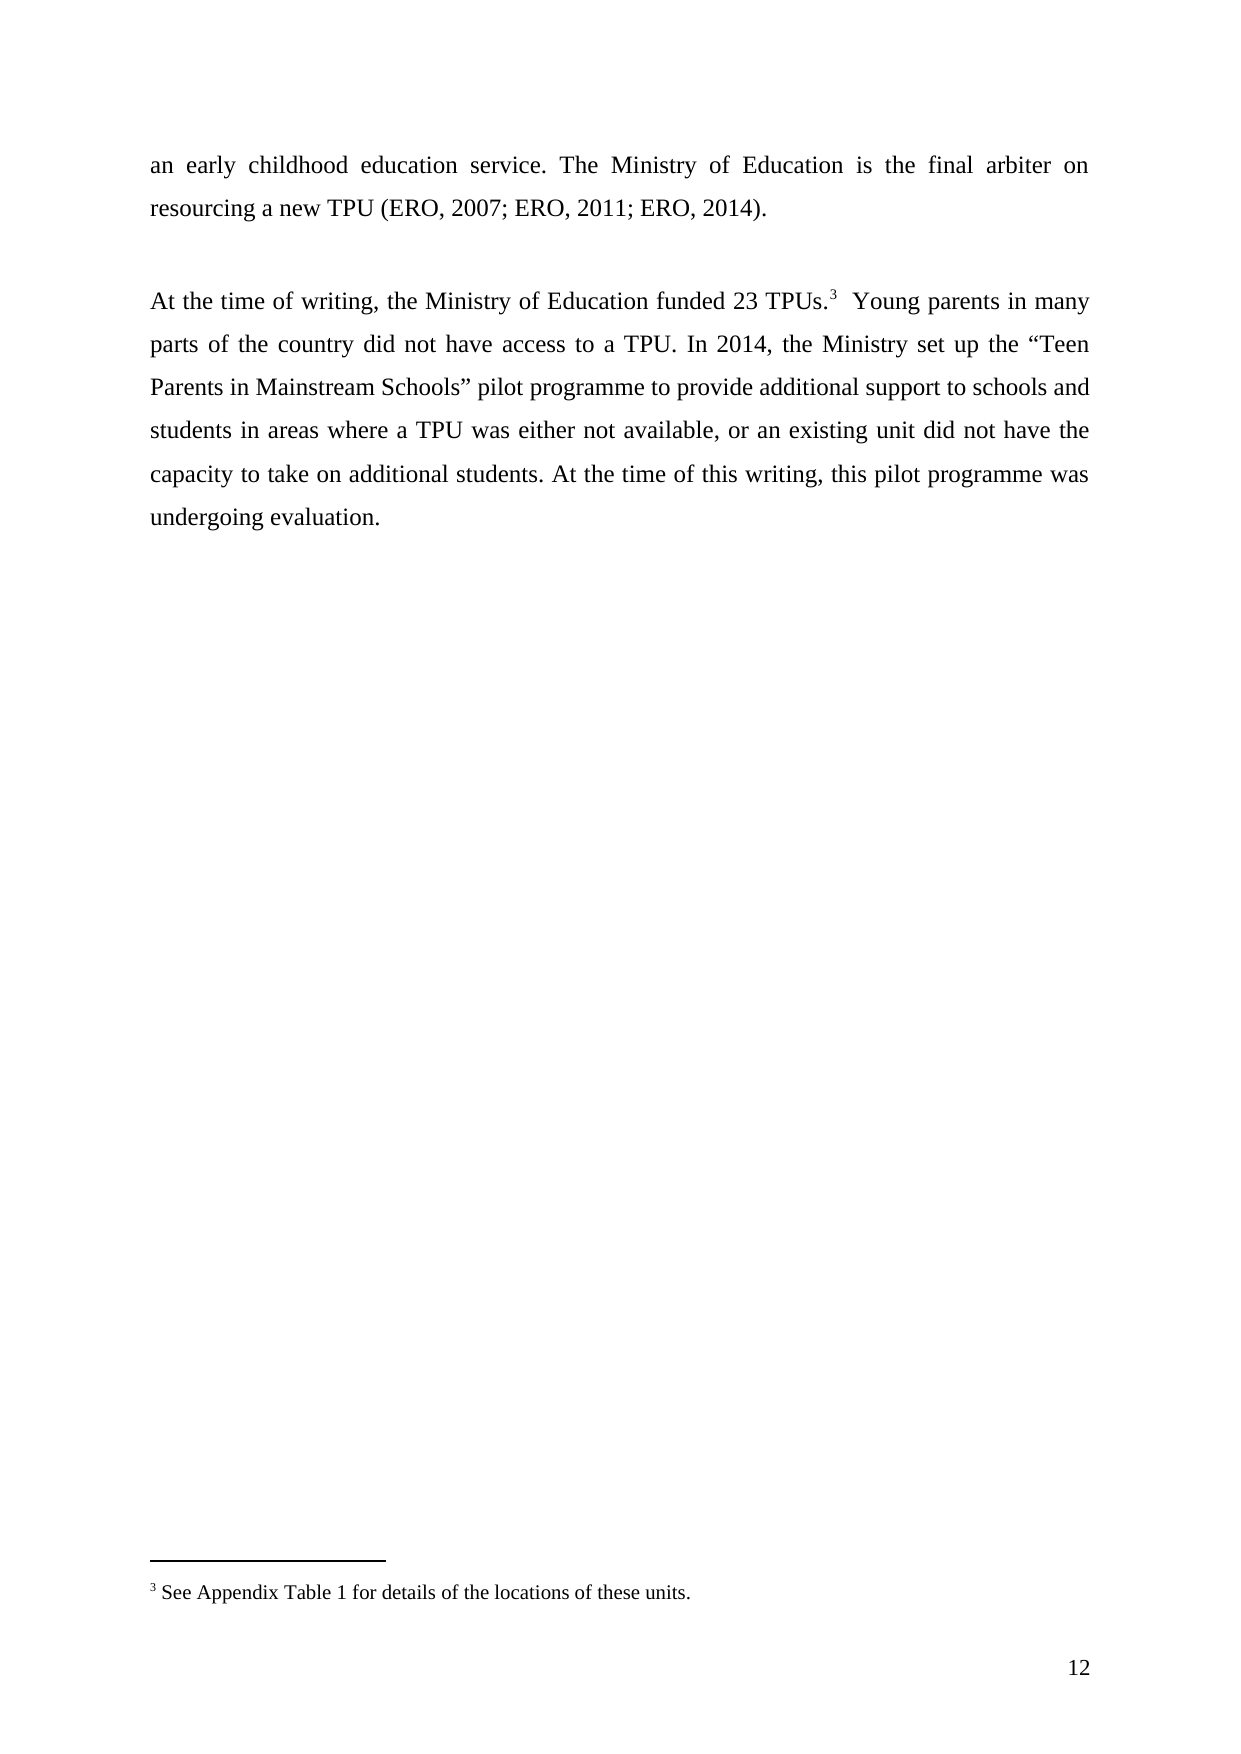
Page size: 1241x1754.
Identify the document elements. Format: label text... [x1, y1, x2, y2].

text At the time of writing, the Ministry of Education funded 23 TPUs. Young parents in many parts of the country did not have access to a TPU. In 2014, the Ministry set up the “Teen Parents in Mainstream Schools” pilot programme to provide additional support to schools and students in areas where a TPU was either not available, or an existing unit did not have the capacity to take on additional students. At the time of this writing, this pilot programme was undergoing evaluation. [150, 286, 1090, 531]
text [150, 150, 1090, 222]
